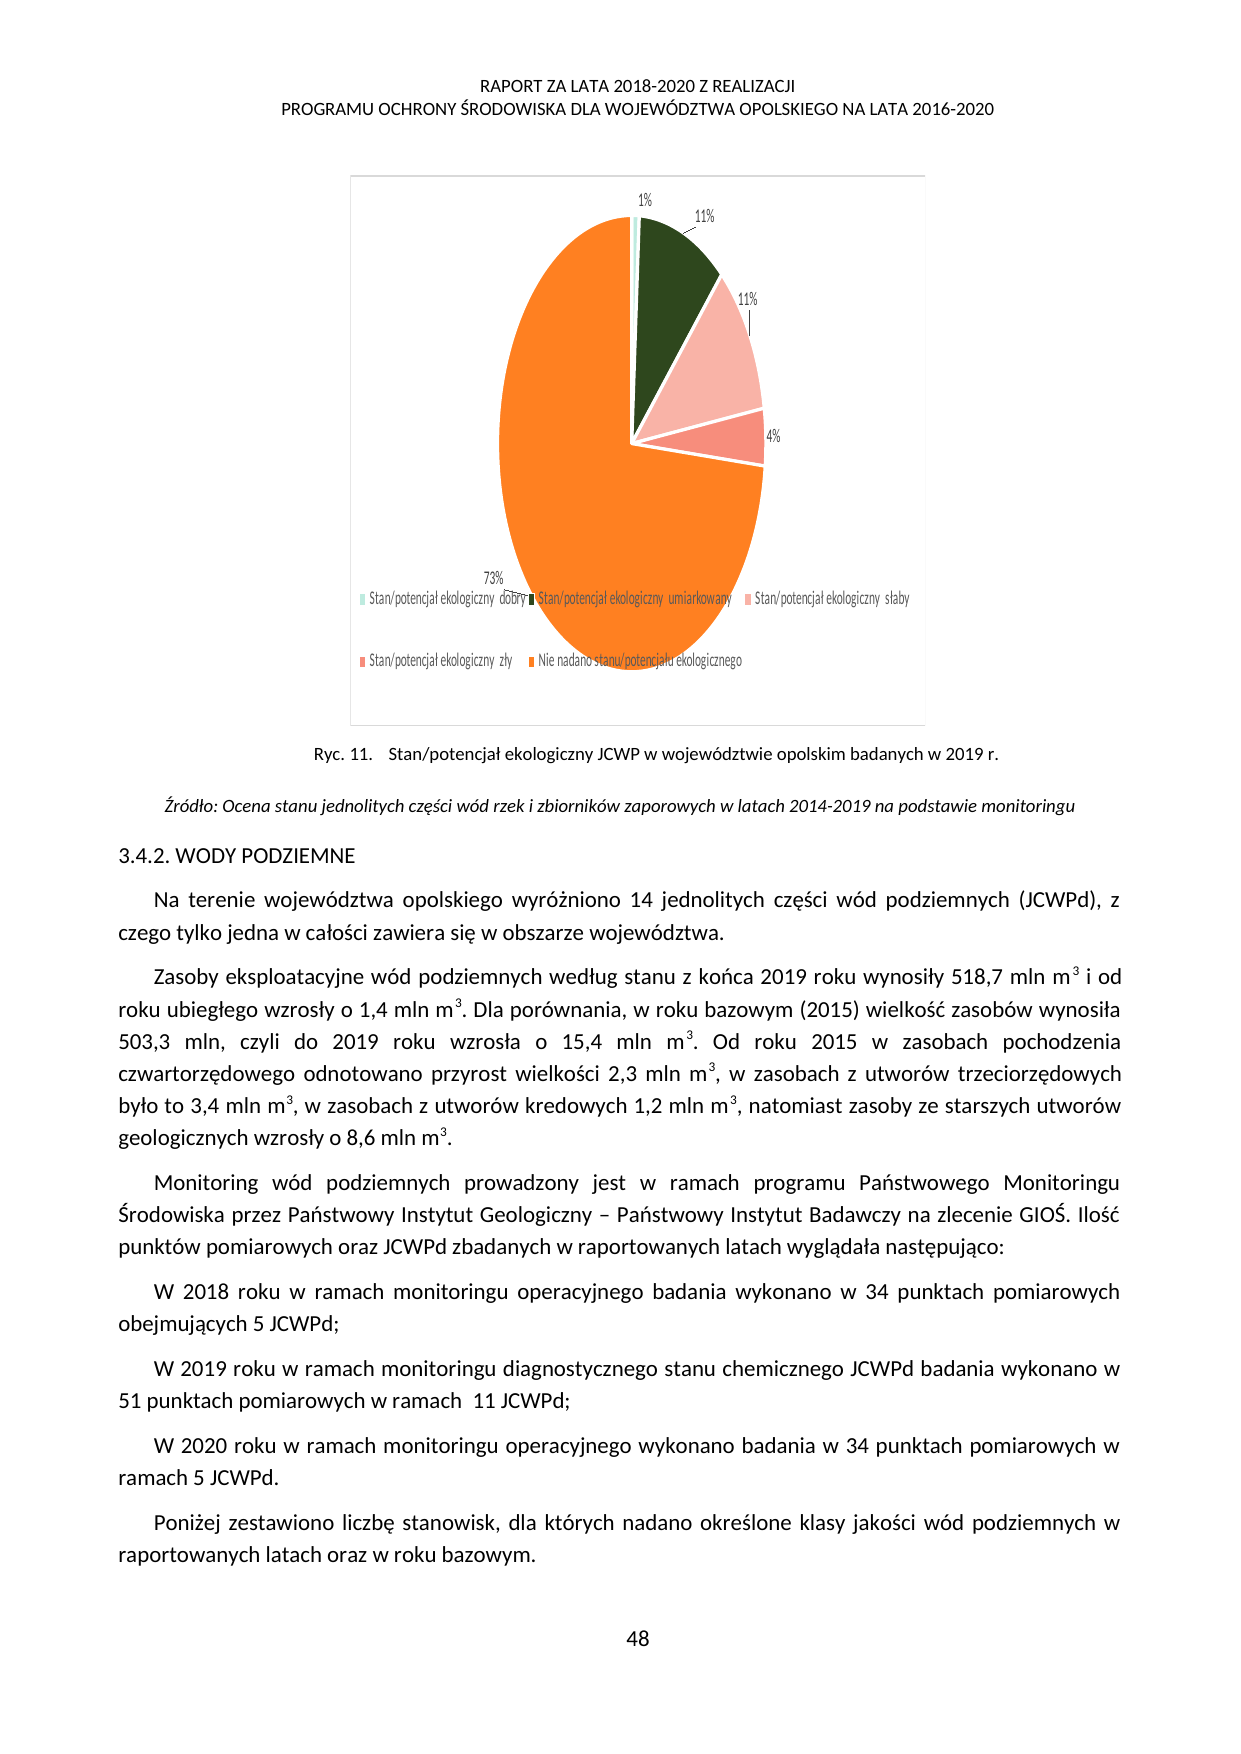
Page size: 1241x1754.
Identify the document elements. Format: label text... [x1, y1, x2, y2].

text W 2019 roku w ramach monitoringu diagnostycznego stanu chemicznego JCWPd badania wykonano w 51 punktach pomiarowych w ramach 11 JCWPd; [118, 1354, 1122, 1414]
text Stan/potencjał ekologiczny JCWP w województwie opolskim badanych w 2019 r. [191, 742, 1122, 765]
text Zasoby eksploatacyjne wód podziemnych według stanu z końca 2019 roku wynosiły 518,7 mln m3 i od roku ubiegłego wzrosły o 1,4 mln m3. Dla porównania, w roku bazowym (2015) wielkość zasobów wynosiła 503,3 mln, czyli do 2019 roku wzrosła o 15,4 mln m3. Od roku 2015 w zasobach pochodzenia czwartorzędowego odnotowano przyrost wielkości 2,3 mln m3, w zasobach z utworów trzeciorzędowych było to 3,4 mln m3, w zasobach z utworów kredowych 1,2 mln m3, natomiast zasoby ze starszych utworów geologicznych wzrosły o 8,6 mln m3. [118, 962, 1122, 1151]
text Na terenie województwa opolskiego wyróżniono 14 jednolitych części wód podziemnych (JCWPd), z czego tylko jedna w całości zawiera się w obszarze województwa. [118, 886, 1122, 946]
text Monitoring wód podziemnych prowadzony jest w ramach programu Państwowego Monitoringu Środowiska przez Państwowy Instytut Geologiczny – Państwowy Instytut Badawczy na zlecenie GIOŚ. Ilość punktów pomiarowych oraz JCWPd zbadanych w raportowanych latach wyglądała następująco: [118, 1168, 1122, 1261]
text W 2020 roku w ramach monitoringu operacyjnego wykonano badania w 34 punktach pomiarowych w ramach 5 JCWPd. [118, 1431, 1122, 1491]
subtitle 3.4.2. Wody podziemne [118, 841, 1122, 869]
text Poniżej zestawiono liczbę stanowisk, dla których nadano określone klasy jakości wód podziemnych w raportowanych latach oraz w roku bazowym. [118, 1508, 1122, 1568]
text W 2018 roku w ramach monitoringu operacyjnego badania wykonano w 34 punktach pomiarowych obejmujących 5 JCWPd; [118, 1277, 1122, 1337]
text Źródło: Ocena stanu jednolitych części wód rzek i zbiorników zaporowych w latach 2014-2019 na podstawie monitoringu [118, 794, 1122, 817]
